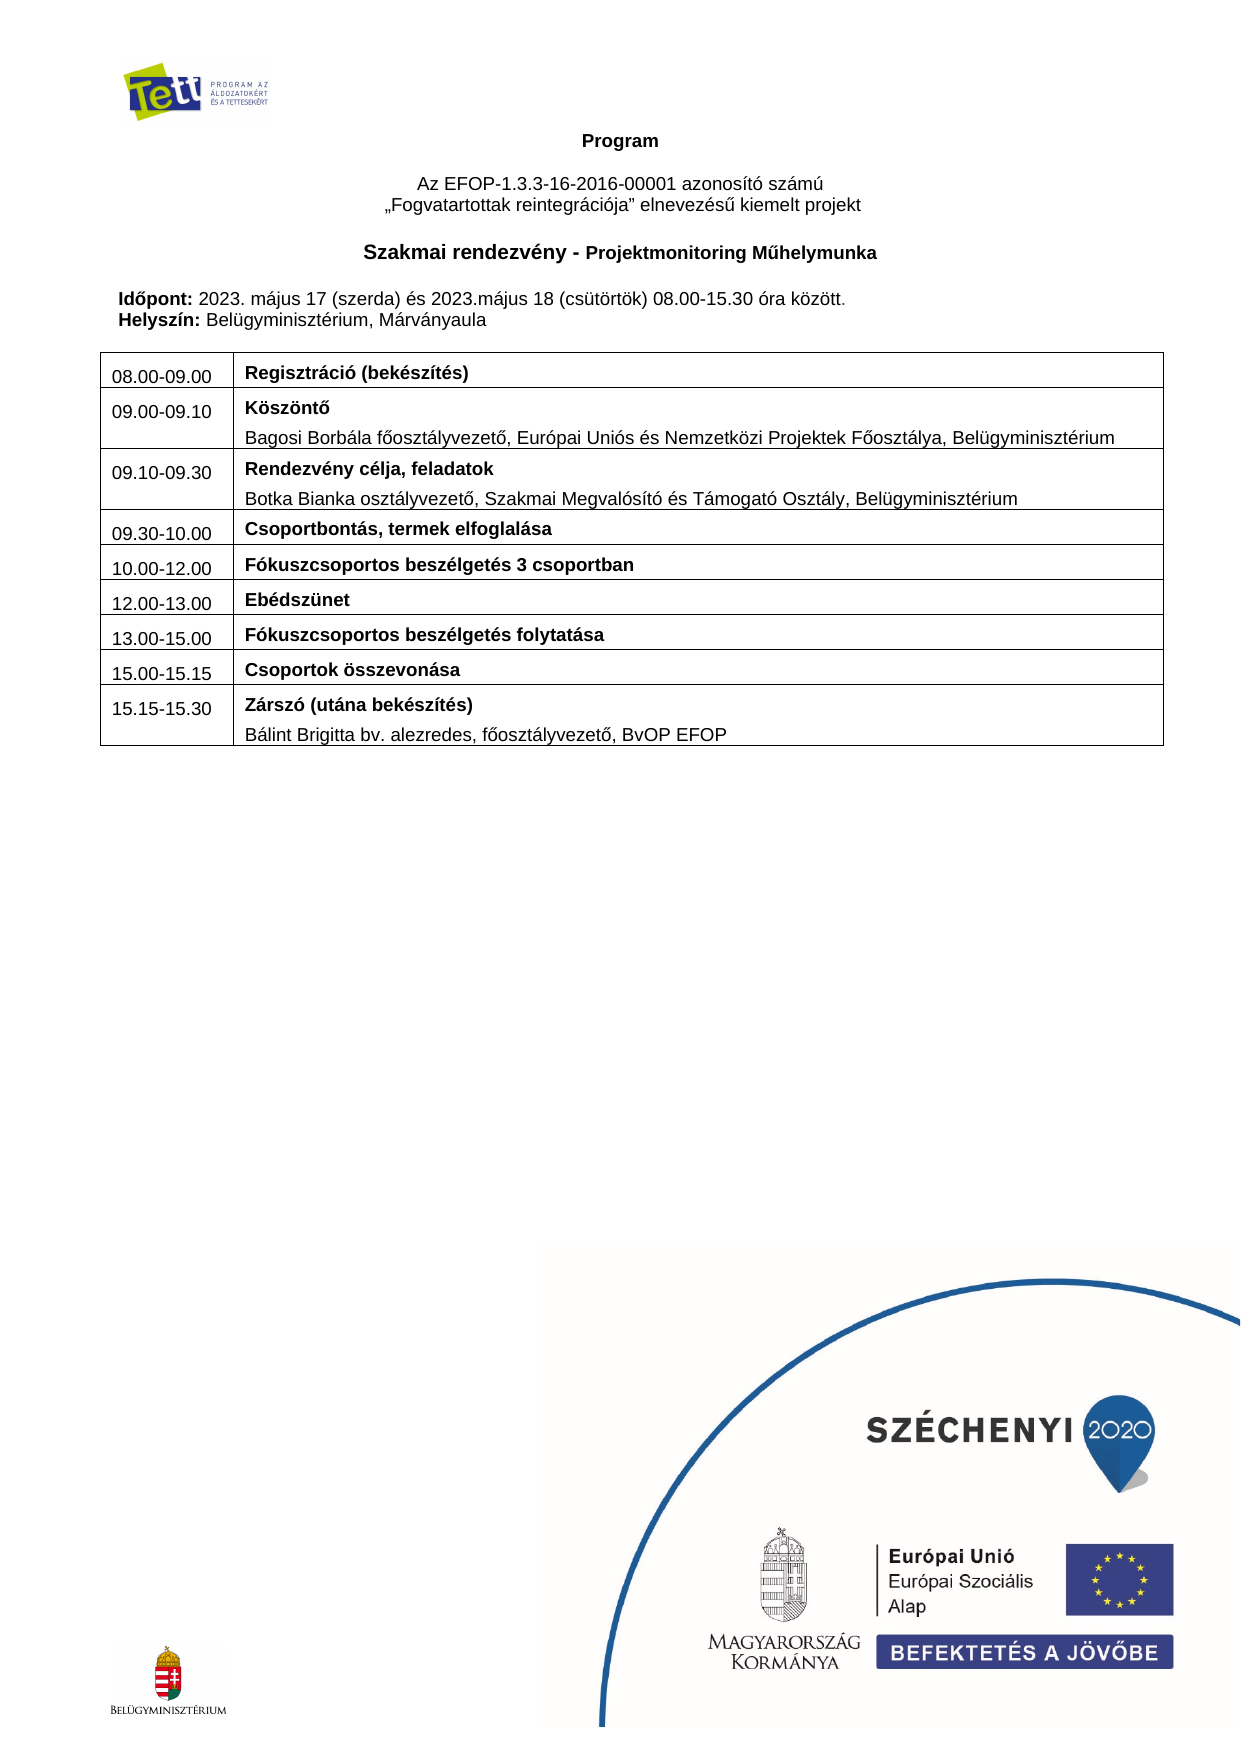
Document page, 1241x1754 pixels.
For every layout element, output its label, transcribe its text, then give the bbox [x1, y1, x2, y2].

table_cell 09.30-10.00 [101, 510, 233, 544]
table_cell Csoportbontás, termek elfoglalása [234, 510, 1163, 544]
text Szakmai rendezvény - Projektmonitoring Műhelymunka [118, 239, 1122, 263]
table_cell Fókuszcsoportos beszélgetés folytatása [234, 615, 1163, 649]
table_cell 15.15-15.30 [101, 685, 233, 745]
text Az EFOP-1.3.3-16-2016-00001 azonosító számú [118, 172, 1122, 194]
table_cell Ebédszünet [234, 580, 1163, 614]
table_cell Zárszó (utána bekészítés) Bálint Brigitta bv. alezredes, főosztályvezető, BvOP EFOP [234, 685, 1163, 745]
text Helyszín: Belügyminisztérium, Márványaula [118, 309, 1122, 331]
table_cell 15.00-15.15 [101, 650, 233, 684]
picture [121, 60, 270, 123]
table_cell Rendezvény célja, feladatok Botka Bianka osztályvezető, Szakmai Megvalósító és Támogató Osztály, Belügyminisztérium [234, 449, 1163, 509]
table_cell 13.00-15.00 [101, 615, 233, 649]
table_cell 09.10-09.30 [101, 449, 233, 509]
table_cell 12.00-13.00 [101, 580, 233, 614]
text Időpont: 2023. május 17 (szerda) és 2023.május 18 (csütörtök) 08.00-15.30 óra között. [118, 287, 1122, 309]
picture [538, 1242, 1241, 1727]
text „Fogvatartottak reintegrációja” elnevezésű kiemelt projekt [118, 194, 1122, 216]
table_cell 10.00-12.00 [101, 545, 233, 579]
text Program [118, 130, 1122, 152]
table_header 08.00-09.00 [101, 353, 233, 387]
table_cell 09.00-09.10 [101, 388, 233, 448]
table_cell Fókuszcsoportos beszélgetés 3 csoportban [234, 545, 1163, 579]
table_header Regisztráció (bekészítés) [234, 353, 1163, 387]
table_cell Csoportok összevonása [234, 650, 1163, 684]
table_cell Köszöntő Bagosi Borbála főosztályvezető, Európai Uniós és Nemzetközi Projektek Főosztálya, Belügyminisztérium [234, 388, 1163, 448]
picture [110, 1646, 227, 1714]
